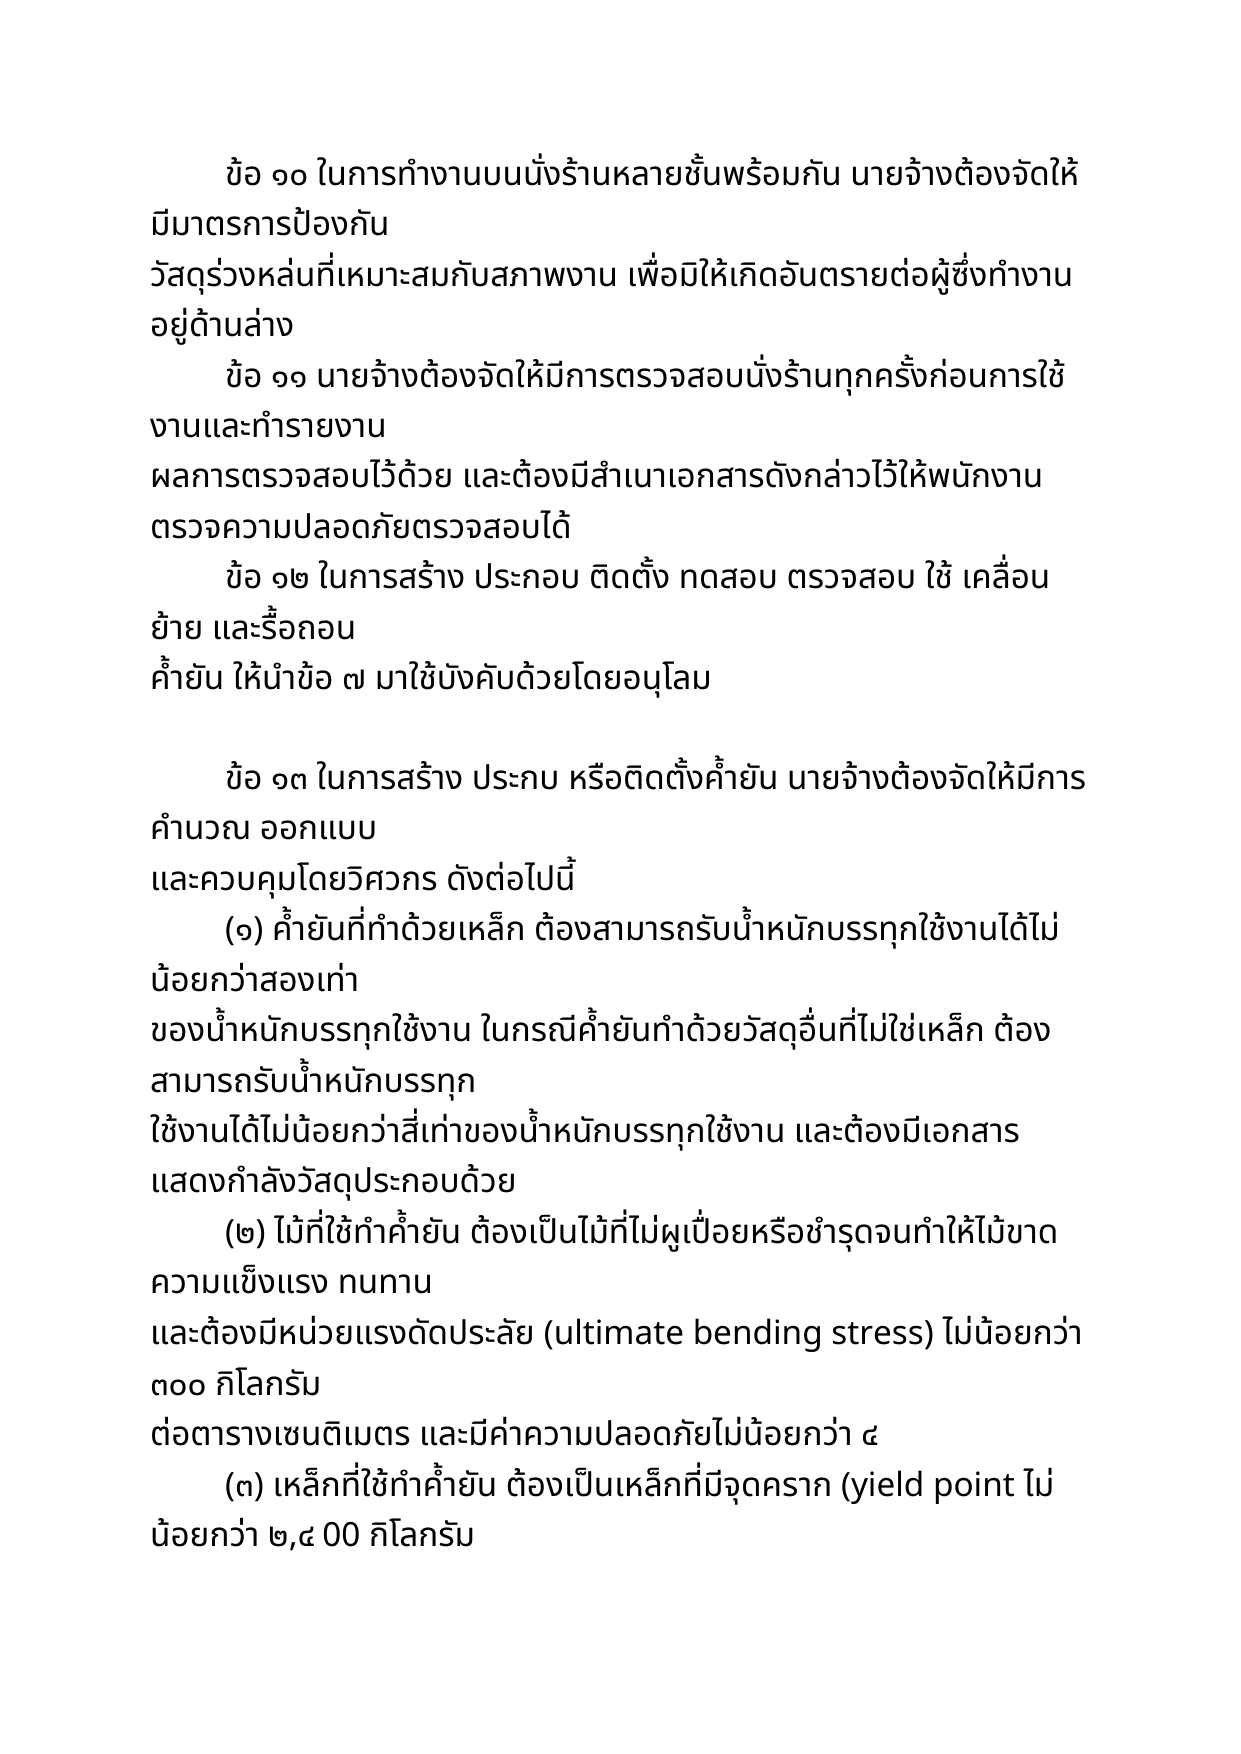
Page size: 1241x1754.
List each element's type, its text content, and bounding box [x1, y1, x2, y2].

text ของน้ำหนักบรรทุกใช้งาน ในกรณีค้ำยันทำด้วยวัสดุอื่นที่ไม่ใช่เหล็ก ต้องสามารถรับน้ำหนักบรรทุก [150, 1006, 1090, 1107]
text ค้ำยัน ให้นำข้อ ๗ มาใช้บังคับด้วยโดยอนุโลม [150, 654, 1090, 704]
text (๑) ค้ำยันที่ทำด้วยเหล็ก ต้องสามารถรับน้ำหนักบรรทุกใช้งานได้ไม่น้อยกว่าสองเท่า [150, 905, 1090, 1006]
text ใช้งานได้ไม่น้อยกว่าสี่เท่าของน้ำหนักบรรทุกใช้งาน และต้องมีเอกสารแสดงกำลังวัสดุประกอบด้วย [150, 1107, 1090, 1208]
text ข้อ ๑๒ ในการสร้าง ประกอบ ติดตั้ง ทดสอบ ตรวจสอบ ใช้ เคลื่อนย้าย และรื้อถอน [150, 553, 1090, 654]
text ข้อ ๑๓ ในการสร้าง ประกบ หรือติดตั้งค้ำยัน นายจ้างต้องจัดให้มีการคำนวณ ออกแบบ [150, 754, 1090, 855]
text และต้องมีหน่วยแรงดัดประลัย (ultimate bending stress) ไม่น้อยกว่า ๓๐๐ กิโลกรัม [150, 1309, 1090, 1410]
text ข้อ ๑๑ นายจ้างต้องจัดให้มีการตรวจสอบนั่งร้านทุกครั้งก่อนการใช้งานและทำรายงาน [150, 352, 1090, 452]
text (๓) เหล็กที่ใช้ทำค้ำยัน ต้องเป็นเหล็กที่มีจุดคราก (yield point ไม่น้อยกว่า ๒,๔00 กิโลกรัม [150, 1460, 1090, 1562]
text ต่อตารางเซนติเมตร และมีค่าความปลอดภัยไม่น้อยกว่า ๔ [150, 1410, 1090, 1460]
text ข้อ ๑๐ ในการทำงานบนนั่งร้านหลายชั้นพร้อมกัน นายจ้างต้องจัดให้มีมาตรการป้องกัน [150, 150, 1090, 251]
text และควบคุมโดยวิศวกร ดังต่อไปนี้ [150, 855, 1090, 905]
text (๒) ไม้ที่ใช้ทำค้ำยัน ต้องเป็นไม้ที่ไม่ผูเปื่อยหรือชำรุดจนทำให้ไม้ขาดความแข็งแรง ทนทาน [150, 1208, 1090, 1309]
text ผลการตรวจสอบไว้ด้วย และต้องมีสำเนาเอกสารดังกล่าวไว้ให้พนักงานตรวจความปลอดภัยตรวจสอบได้ [150, 452, 1090, 553]
text วัสดุร่วงหล่นที่เหมาะสมกับสภาพงาน เพื่อมิให้เกิดอันตรายต่อผู้ซึ่งทำงานอยู่ด้านล่าง [150, 251, 1090, 352]
